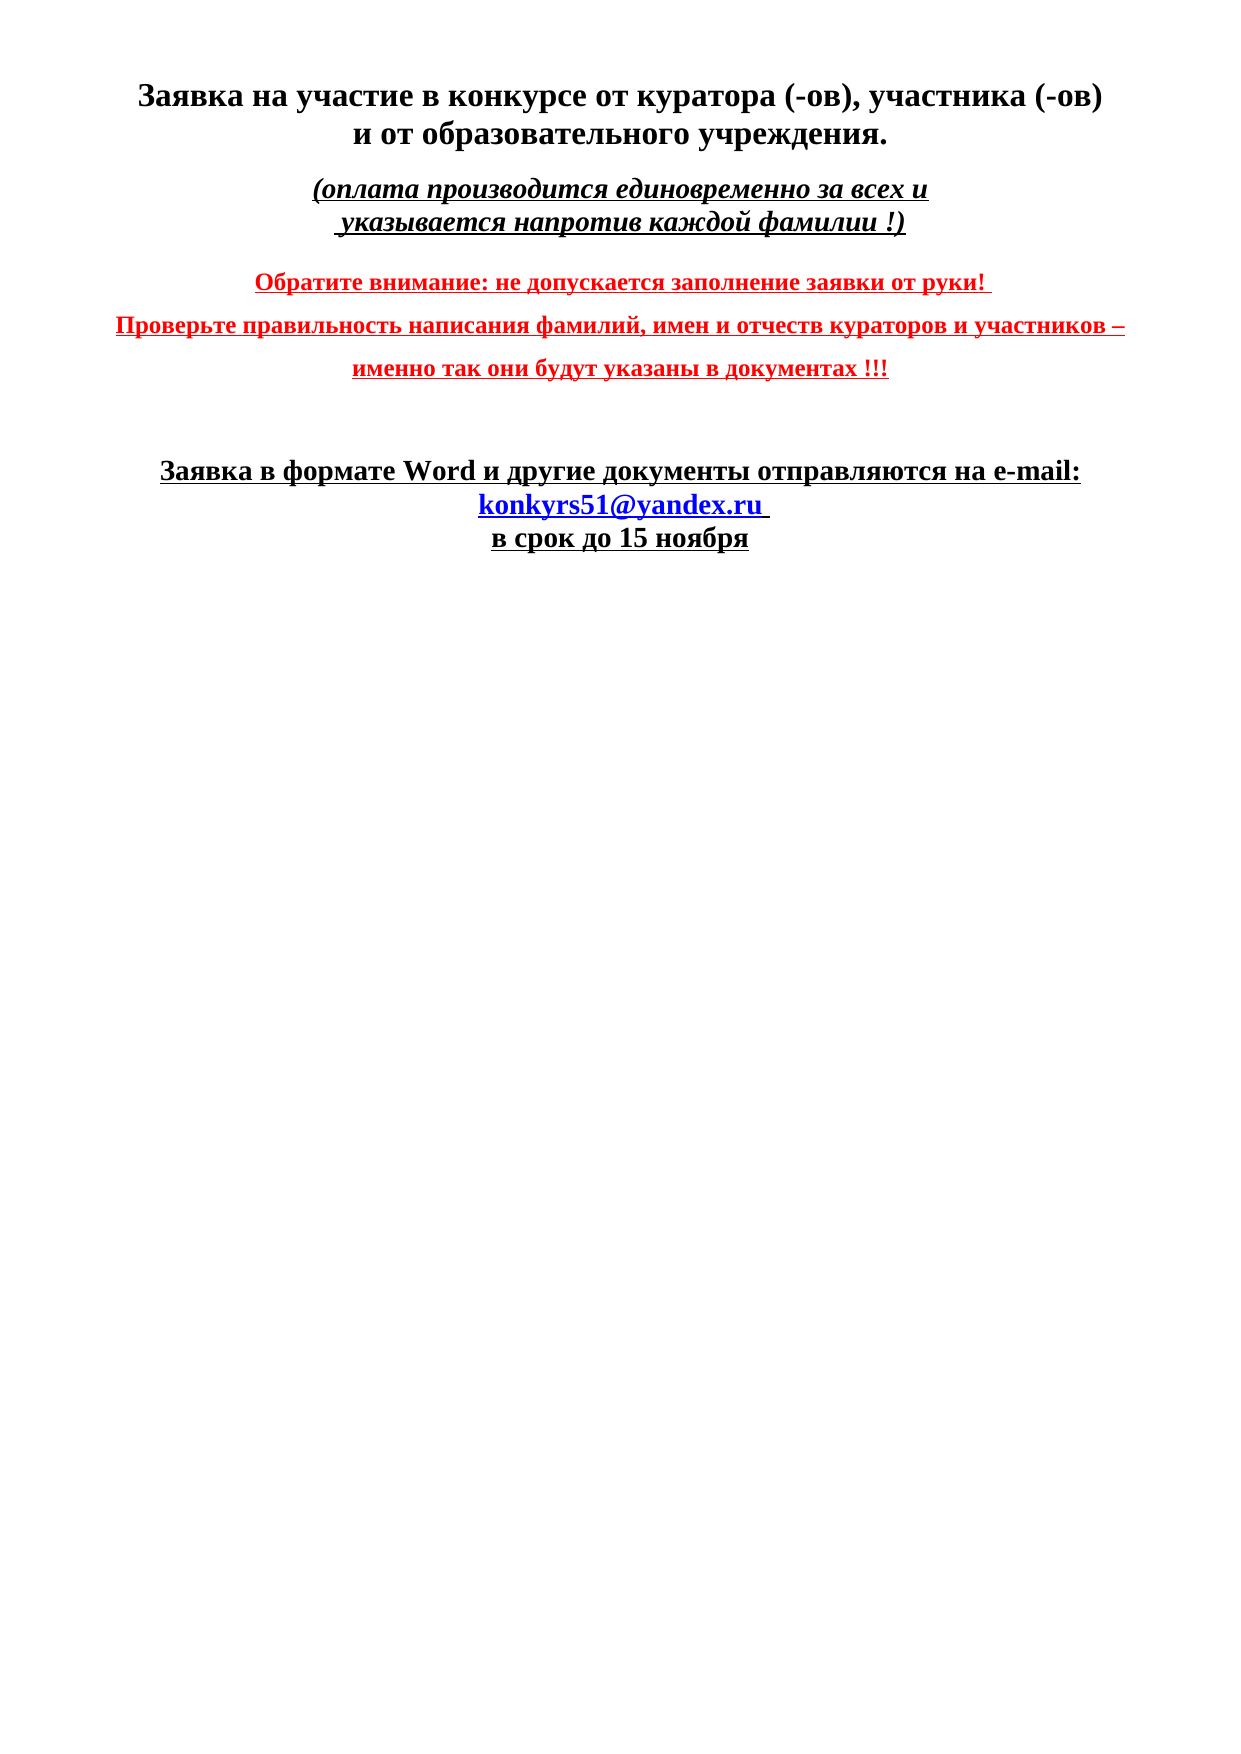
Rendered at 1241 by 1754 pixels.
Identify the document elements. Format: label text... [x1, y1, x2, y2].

text Заявка на участие в конкурсе от куратора (-ов), участника (-ов) [75, 75, 1165, 113]
text (оплата производится единовременно за всех и [75, 171, 1165, 204]
text Обратите внимание: не допускается заполнение заявки от руки! [75, 267, 1165, 295]
text Заявка в формате Word и другие документы отправляются на e-mail: konkyrs51@yandex.ru [75, 453, 1165, 521]
text указывается напротив каждой фамилии !) [75, 204, 1165, 238]
text Проверьте правильность написания фамилий, имен и отчеств кураторов и участников – именно так они будут указаны в документах !!! [75, 310, 1165, 382]
text и от образовательного учреждения. [75, 113, 1165, 152]
text в срок до 15 ноября [75, 521, 1165, 554]
